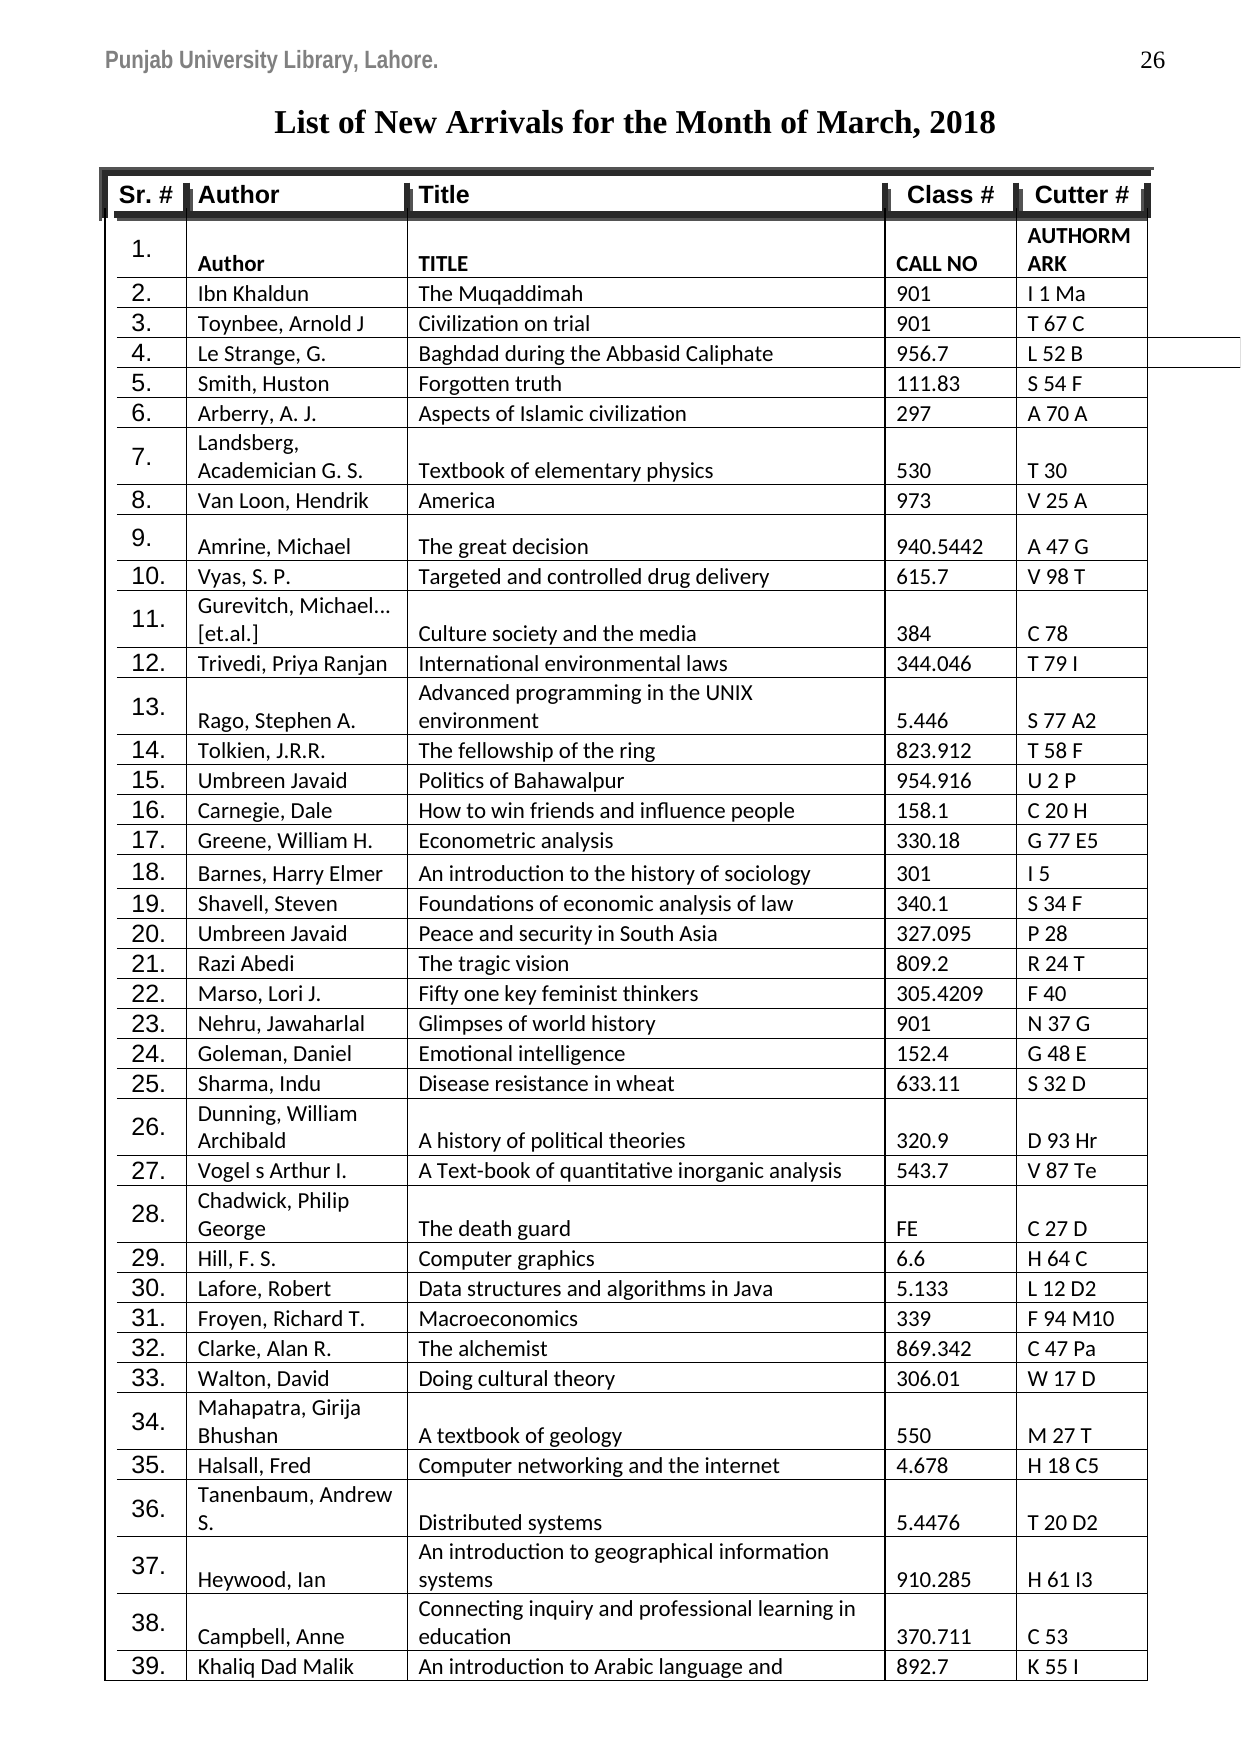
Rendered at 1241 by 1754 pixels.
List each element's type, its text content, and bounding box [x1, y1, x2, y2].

table_cell S 77 A2 [1017, 678, 1147, 734]
table_cell 4.678 [886, 1450, 1016, 1479]
table_cell [106, 307, 186, 337]
table_cell [106, 948, 186, 978]
table_cell [106, 1362, 186, 1392]
table_cell [106, 854, 186, 888]
table_cell Distributed systems [408, 1480, 884, 1536]
table_cell [106, 794, 186, 824]
table_cell Toynbee, Arnold J [187, 308, 407, 337]
table_cell [106, 734, 186, 764]
table_cell G 48 E [1017, 1039, 1147, 1068]
table_cell C 53 [1017, 1594, 1147, 1650]
table_cell Rago, Stephen A. [187, 678, 407, 734]
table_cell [408, 1651, 884, 1680]
table_cell Doing cultural theory [408, 1363, 884, 1392]
table_cell 305.4209 [886, 979, 1016, 1008]
table_cell Hill, F. S. [187, 1243, 407, 1272]
table_cell [106, 1008, 186, 1038]
table_cell 901 [886, 1009, 1016, 1038]
table_cell 543.7 [886, 1156, 1016, 1185]
table_cell Van Loon, Hendrik [187, 485, 407, 514]
table_cell Razi Abedi [187, 949, 407, 978]
table_cell [106, 888, 186, 918]
table_cell 320.9 [886, 1099, 1016, 1155]
table_cell Emotional intelligence [408, 1039, 884, 1068]
table_cell 809.2 [886, 949, 1016, 978]
table_cell 633.11 [886, 1069, 1016, 1098]
table_cell F 94 M10 [1017, 1303, 1147, 1332]
table_cell 901 [886, 308, 1016, 337]
table_cell [106, 1242, 186, 1272]
table_cell Chadwick, Philip George [187, 1186, 407, 1242]
table_cell The Muqaddimah [408, 278, 884, 307]
table_cell The death guard [408, 1186, 884, 1242]
table_cell [106, 1302, 186, 1332]
table_cell Le Strange, G. [187, 338, 407, 367]
table_header Cutter # [1016, 176, 1147, 208]
table_cell V 25 A [1017, 485, 1147, 514]
table_cell [106, 484, 186, 514]
table_cell [106, 1593, 186, 1650]
table_cell K 55 I [1017, 1651, 1147, 1680]
table_cell 615.7 [886, 561, 1016, 590]
table_cell [106, 1098, 186, 1155]
table_cell Foundations of economic analysis of law [408, 889, 884, 918]
table_cell 344.046 [886, 648, 1016, 677]
table_cell The tragic vision [408, 949, 884, 978]
table_cell 301 [886, 855, 1016, 888]
table_cell 327.095 [886, 919, 1016, 948]
table_header Class # [885, 176, 1016, 208]
table_cell 339 [886, 1303, 1016, 1332]
table_cell [106, 824, 186, 854]
table_cell Clarke, Alan R. [187, 1333, 407, 1362]
table_cell Computer graphics [408, 1243, 884, 1272]
table_cell Amrine, Michael [187, 515, 407, 560]
table_cell 5.446 [886, 678, 1016, 734]
table_cell Targeted and controlled drug delivery [408, 561, 884, 590]
table_cell The great decision [408, 515, 884, 560]
table_cell [106, 277, 186, 307]
table_cell [106, 1392, 186, 1449]
table_cell W 17 D [1017, 1363, 1147, 1392]
table_cell [106, 337, 186, 367]
table_cell 340.1 [886, 889, 1016, 918]
table_cell Lafore, Robert [187, 1273, 407, 1302]
table_cell An introduction to the history of sociology [408, 855, 884, 888]
table_cell H 61 I3 [1017, 1537, 1147, 1593]
table_cell FE [886, 1186, 1016, 1242]
table_cell Umbreen Javaid [187, 765, 407, 794]
table_cell Sharma, Indu [187, 1069, 407, 1098]
table_cell Carnegie, Dale [187, 795, 407, 824]
table_cell Macroeconomics [408, 1303, 884, 1332]
table_cell Barnes, Harry Elmer [187, 855, 407, 888]
table_cell C 20 H [1017, 795, 1147, 824]
table_cell [106, 677, 186, 734]
table_cell Vyas, S. P. [187, 561, 407, 590]
table_cell [106, 1332, 186, 1362]
table_cell Goleman, Daniel [187, 1039, 407, 1068]
table_cell V 87 Te [1017, 1156, 1147, 1185]
table_cell 910.285 [886, 1537, 1016, 1593]
table_cell Connecting inquiry and professional learning in education [408, 1594, 884, 1650]
table_cell R 24 T [1017, 949, 1147, 978]
table_cell How to win friends and influence people [408, 795, 884, 824]
table_cell Advanced programming in the UNIX environment [408, 678, 884, 734]
table_cell 973 [886, 485, 1016, 514]
table_cell [106, 1155, 186, 1185]
table_cell Civilization on trial [408, 308, 884, 337]
table_cell AUTHORMARK [1017, 221, 1147, 277]
table_cell Ibn Khaldun [187, 278, 407, 307]
table_cell Nehru, Jawaharlal [187, 1009, 407, 1038]
table_cell America [408, 485, 884, 514]
table_cell [106, 397, 186, 427]
table_cell The fellowship of the ring [408, 735, 884, 764]
table_cell C 47 Pa [1017, 1333, 1147, 1362]
table_cell [1148, 338, 1240, 367]
table_cell 306.01 [886, 1363, 1016, 1392]
table_cell C 78 [1017, 591, 1147, 647]
table_cell [106, 1479, 186, 1536]
table_cell G 77 E5 [1017, 825, 1147, 854]
table_cell H 64 C [1017, 1243, 1147, 1272]
table_cell Glimpses of world history [408, 1009, 884, 1038]
table_cell 6.6 [886, 1243, 1016, 1272]
table_cell C 27 D [1017, 1186, 1147, 1242]
table_cell Data structures and algorithms in Java [408, 1273, 884, 1302]
table_cell 5.4476 [886, 1480, 1016, 1536]
table_cell U 2 P [1017, 765, 1147, 794]
table_cell CALL NO [886, 221, 1016, 277]
table_cell [106, 978, 186, 1008]
table_cell Umbreen Javaid [187, 919, 407, 948]
table_cell [106, 1650, 186, 1680]
table_cell 297 [886, 398, 1016, 427]
table_cell Arberry, A. J. [187, 398, 407, 427]
table_cell T 30 [1017, 428, 1147, 484]
table_cell 954.916 [886, 765, 1016, 794]
table_cell I 1 Ma [1017, 278, 1147, 307]
table_cell Econometric analysis [408, 825, 884, 854]
table_cell Author [187, 221, 407, 277]
table_cell Walton, David [187, 1363, 407, 1392]
table_cell T 79 I [1017, 648, 1147, 677]
table_cell L 12 D2 [1017, 1273, 1147, 1302]
table_cell 550 [886, 1393, 1016, 1449]
table_cell S 32 D [1017, 1069, 1147, 1098]
table_cell Baghdad during the Abbasid Caliphate [408, 338, 884, 367]
table_cell Forgotten truth [408, 368, 884, 397]
table_cell [106, 427, 186, 484]
table_cell Fifty one key feminist thinkers [408, 979, 884, 1008]
table_cell [106, 514, 186, 560]
table_cell Gurevitch, Michael...[et.al.] [187, 591, 407, 647]
table_cell [106, 1272, 186, 1302]
table_cell 901 [886, 278, 1016, 307]
table_cell 152.4 [886, 1039, 1016, 1068]
table_cell S 54 F [1017, 368, 1147, 397]
table_cell M 27 T [1017, 1393, 1147, 1449]
table_cell P 28 [1017, 919, 1147, 948]
table_cell F 40 [1017, 979, 1147, 1008]
table_cell Marso, Lori J. [187, 979, 407, 1008]
table_cell A history of political theories [408, 1099, 884, 1155]
table_cell 370.711 [886, 1594, 1016, 1650]
table_cell A 47 G [1017, 515, 1147, 560]
table_cell Politics of Bahawalpur [408, 765, 884, 794]
table_cell L 52 B [1017, 338, 1147, 367]
table_cell 940.5442 [886, 515, 1016, 560]
table_cell I 5 [1017, 855, 1147, 888]
table_cell N 37 G [1017, 1009, 1147, 1038]
table_cell S 34 F [1017, 889, 1147, 918]
table_cell Textbook of elementary physics [408, 428, 884, 484]
table_cell 5.133 [886, 1273, 1016, 1302]
table_cell Tanenbaum, Andrew S. [187, 1480, 407, 1536]
table_cell [106, 1536, 186, 1593]
table_cell 111.83 [886, 368, 1016, 397]
table_cell [106, 1038, 186, 1068]
table_cell Computer networking and the internet [408, 1450, 884, 1479]
table_cell 892.7 [886, 1651, 1016, 1680]
table_cell Peace and security in South Asia [408, 919, 884, 948]
table_cell International environmental laws [408, 648, 884, 677]
table_cell [106, 764, 186, 794]
table_cell T 20 D2 [1017, 1480, 1147, 1536]
table_cell 330.18 [886, 825, 1016, 854]
table_cell Disease resistance in wheat [408, 1069, 884, 1098]
table_cell [106, 560, 186, 590]
table_cell TITLE [408, 221, 884, 277]
table_cell [106, 647, 186, 677]
table_cell [106, 1449, 186, 1479]
table_cell H 18 C5 [1017, 1450, 1147, 1479]
table_cell A Text-book of quantitative inorganic analysis [408, 1156, 884, 1185]
table_cell Trivedi, Priya Ranjan [187, 648, 407, 677]
table_cell The alchemist [408, 1333, 884, 1362]
table_cell 158.1 [886, 795, 1016, 824]
table_cell 956.7 [886, 338, 1016, 367]
table_cell Shavell, Steven [187, 889, 407, 918]
table_cell Greene, William H. [187, 825, 407, 854]
table_cell [106, 590, 186, 647]
table_cell T 58 F [1017, 735, 1147, 764]
table_cell [106, 1185, 186, 1242]
table_header Sr. # [111, 176, 186, 208]
table_cell A 70 A [1017, 398, 1147, 427]
table_cell Heywood, Ian [187, 1537, 407, 1593]
table_cell Froyen, Richard T. [187, 1303, 407, 1332]
table_header Title [407, 176, 885, 208]
table_cell An introduction to geographical information systems [408, 1537, 884, 1593]
table_cell 530 [886, 428, 1016, 484]
table_cell Smith, Huston [187, 368, 407, 397]
table_cell A textbook of geology [408, 1393, 884, 1449]
table_cell Culture society and the media [408, 591, 884, 647]
table_cell D 93 Hr [1017, 1099, 1147, 1155]
table_cell T 67 C [1017, 308, 1147, 337]
table_cell Tolkien, J.R.R. [187, 735, 407, 764]
table_cell 869.342 [886, 1333, 1016, 1362]
table_cell Landsberg, Academician G. S. [187, 428, 407, 484]
table_cell Campbell, Anne [187, 1594, 407, 1650]
table_cell [106, 208, 186, 277]
table_cell Aspects of Islamic civilization [408, 398, 884, 427]
table_cell 823.912 [886, 735, 1016, 764]
table_cell V 98 T [1017, 561, 1147, 590]
table_cell Mahapatra, Girija Bhushan [187, 1393, 407, 1449]
table_cell 384 [886, 591, 1016, 647]
table_cell Vogel s Arthur I. [187, 1156, 407, 1185]
table_cell [106, 1068, 186, 1098]
table_cell Dunning, William Archibald [187, 1099, 407, 1155]
table_cell [106, 367, 186, 397]
table_cell Halsall, Fred [187, 1450, 407, 1479]
table_cell Khaliq Dad Malik [187, 1651, 407, 1680]
table_cell [106, 918, 186, 948]
text List of New Arrivals for the Month of March, 2018 [105, 102, 1165, 141]
table_header Author [186, 176, 407, 208]
